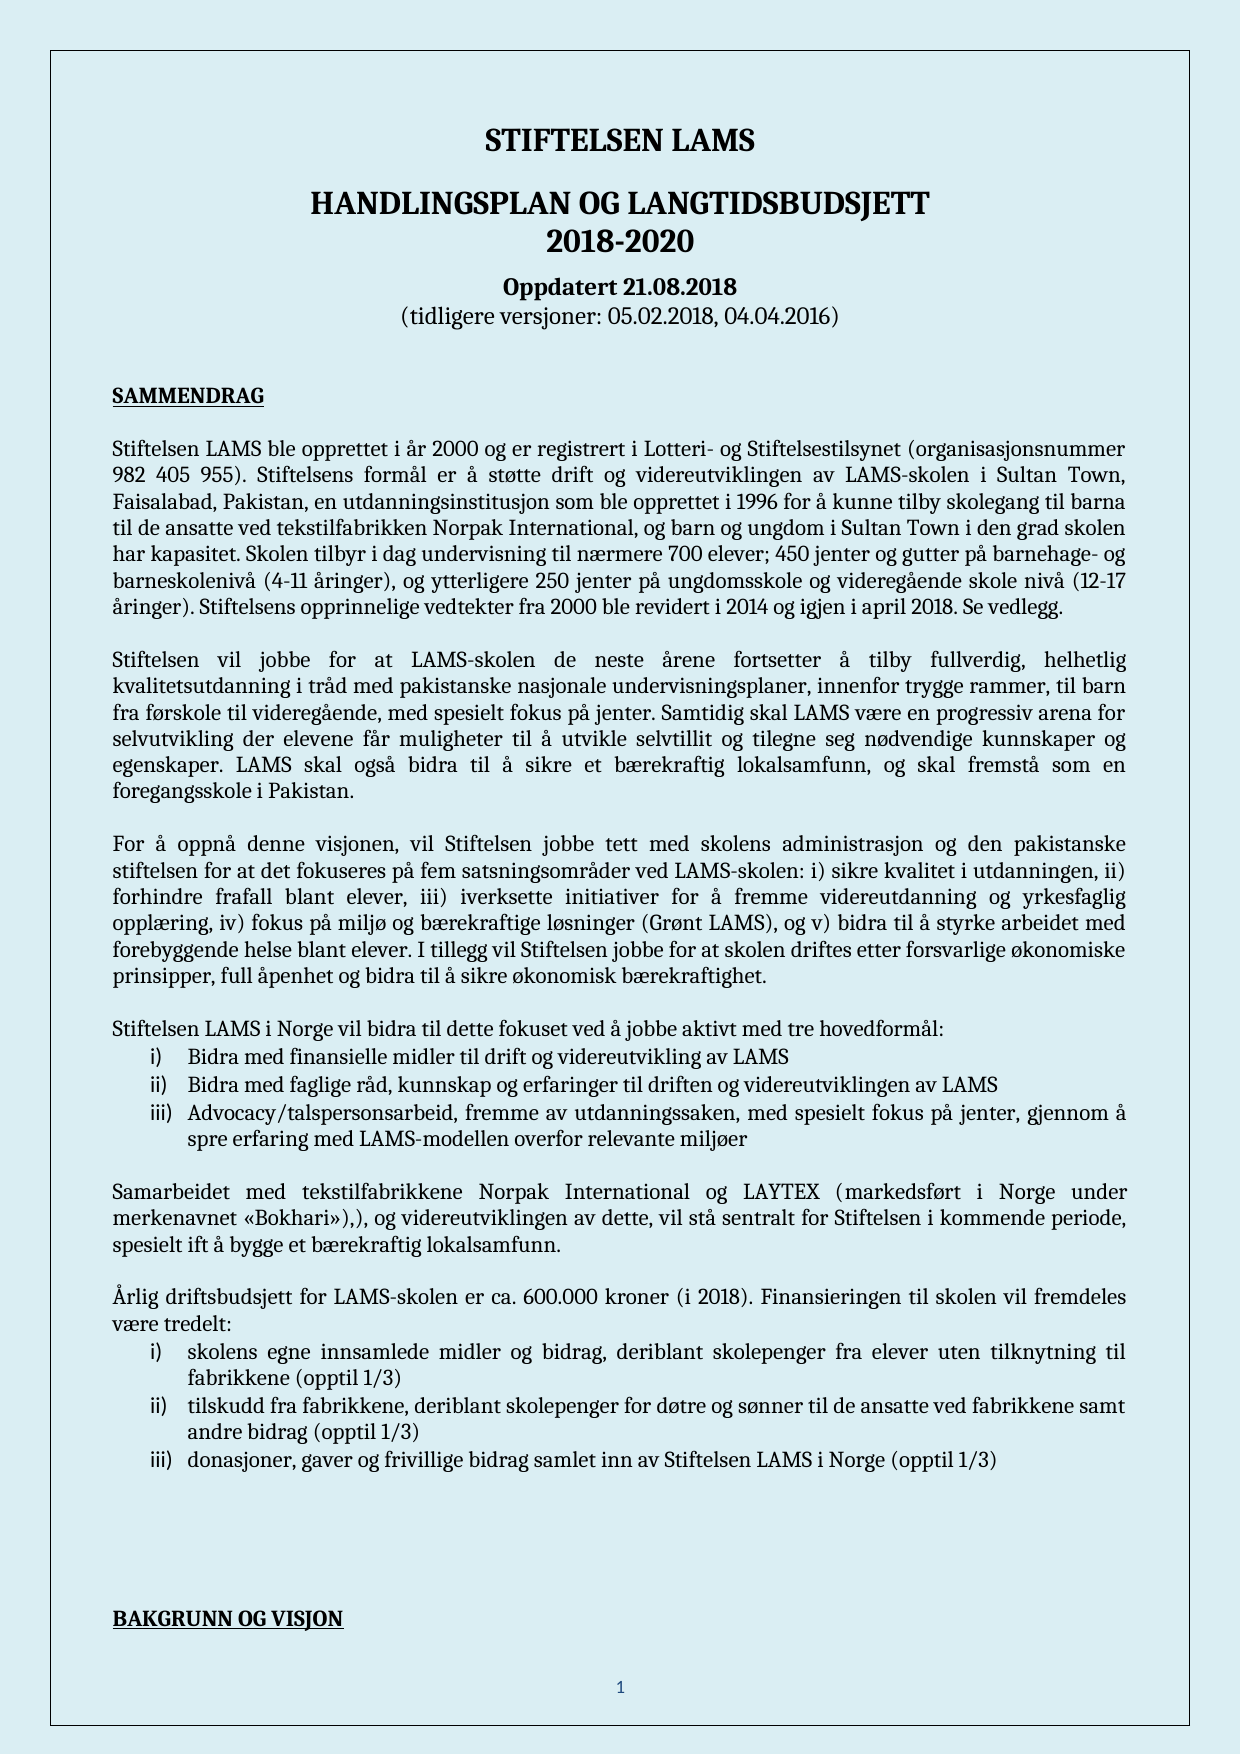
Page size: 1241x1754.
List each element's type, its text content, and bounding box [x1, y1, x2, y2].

list tilskudd fra fabrikkene, deriblant skolepenger for døtre og sønner til de ansatte ved fabrikkene samt andre bidrag (opptil 1/3) [150, 1391, 1128, 1446]
text Stiftelsen vil jobbe for at LAMS-skolen de neste årene fortsetter å tilby fullverdig, helhetlig kvalitetsutdanning i tråd med pakistanske nasjonale undervisningsplaner, innenfor trygge rammer, til barn fra førskole til videregående, med spesielt fokus på jenter. Samtidig skal LAMS være en progressiv arena for selvutvikling der elevene får muligheter til å utvikle selvtillit og tilegne seg nødvendige kunnskaper og egenskaper. LAMS skal også bidra til å sikre et bærekraftig lokalsamfunn, og skal fremstå som en foregangsskole i Pakistan. [112, 647, 1128, 805]
text Oppdatert 21.08.2018 [112, 273, 1128, 302]
text 2018-2020 [112, 222, 1128, 261]
text Samarbeidet med tekstilfabrikkene Norpak International og LAYTEX (markedsført i Norge under merkenavnet «Bokhari»),), og videreutviklingen av dette, vil stå sentralt for Stiftelsen i kommende periode, spesielt ift å bygge et bærekraftig lokalsamfunn. [112, 1179, 1128, 1258]
text HANDLINGSPLAN OG LANGTIDSBUDSJETT [112, 184, 1128, 222]
list Bidra med faglige råd, kunnskap og erfaringer til driften og videreutviklingen av LAMS [150, 1070, 1128, 1098]
text For å oppnå denne visjonen, vil Stiftelsen jobbe tett med skolens administrasjon og den pakistanske stiftelsen for at det fokuseres på fem satsningsområder ved LAMS-skolen: i) sikre kvalitet i utdanningen, ii) forhindre frafall blant elever, iii) iverksette initiativer for å fremme videreutdanning og yrkesfaglig opplæring, iv) fokus på miljø og bærekraftige løsninger (Grønt LAMS), og v) bidra til å styrke arbeidet med forebyggende helse blant elever. I tillegg vil Stiftelsen jobbe for at skolen driftes etter forsvarlige økonomiske prinsipper, full åpenhet og bidra til å sikre økonomisk bærekraftighet. [112, 831, 1128, 989]
text BAKGRUNN OG VISJON [112, 1605, 1128, 1632]
list donasjoner, gaver og frivillige bidrag samlet inn av Stiftelsen LAMS i Norge (opptil 1/3) [150, 1446, 1128, 1473]
text Stiftelsen LAMS ble opprettet i år 2000 og er registrert i Lotteri- og Stiftelsestilsynet (organisasjonsnummer 982 405 955). Stiftelsens formål er å støtte drift og videreutviklingen av LAMS-skolen i Sultan Town, Faisalabad, Pakistan, en utdanningsinstitusjon som ble opprettet i 1996 for å kunne tilby skolegang til barna til de ansatte ved tekstilfabrikken Norpak International, og barn og ungdom i Sultan Town i den grad skolen har kapasitet. Skolen tilbyr i dag undervisning til nærmere 700 elever; 450 jenter og gutter på barnehage- og barneskolenivå (4-11 åringer), og ytterligere 250 jenter på ungdomsskole og videregående skole nivå (12-17 åringer). Stiftelsens opprinnelige vedtekter fra 2000 ble revidert i 2014 og igjen i april 2018. Se vedlegg. [112, 436, 1128, 620]
list Advocacy/talspersonsarbeid, fremme av utdanningssaken, med spesielt fokus på jenter, gjennom å spre erfaring med LAMS-modellen overfor relevante miljøer [150, 1098, 1128, 1152]
text Stiftelsen LAMS i Norge vil bidra til dette fokuset ved å jobbe aktivt med tre hovedformål: [112, 1016, 1128, 1042]
text (tidligere versjoner: 05.02.2018, 04.04.2016) [112, 302, 1128, 330]
text STIFTELSEN LAMS [112, 122, 1128, 160]
text Årlig driftsbudsjett for LAMS-skolen er ca. 600.000 kroner (i 2018). Finansieringen til skolen vil fremdeles være tredelt: [112, 1284, 1128, 1337]
list Bidra med finansielle midler til drift og videreutvikling av LAMS [150, 1042, 1128, 1070]
text SAMMENDRAG [112, 383, 1128, 409]
list skolens egne innsamlede midler og bidrag, deriblant skolepenger fra elever uten tilknytning til fabrikkene (opptil 1/3) [150, 1337, 1128, 1391]
